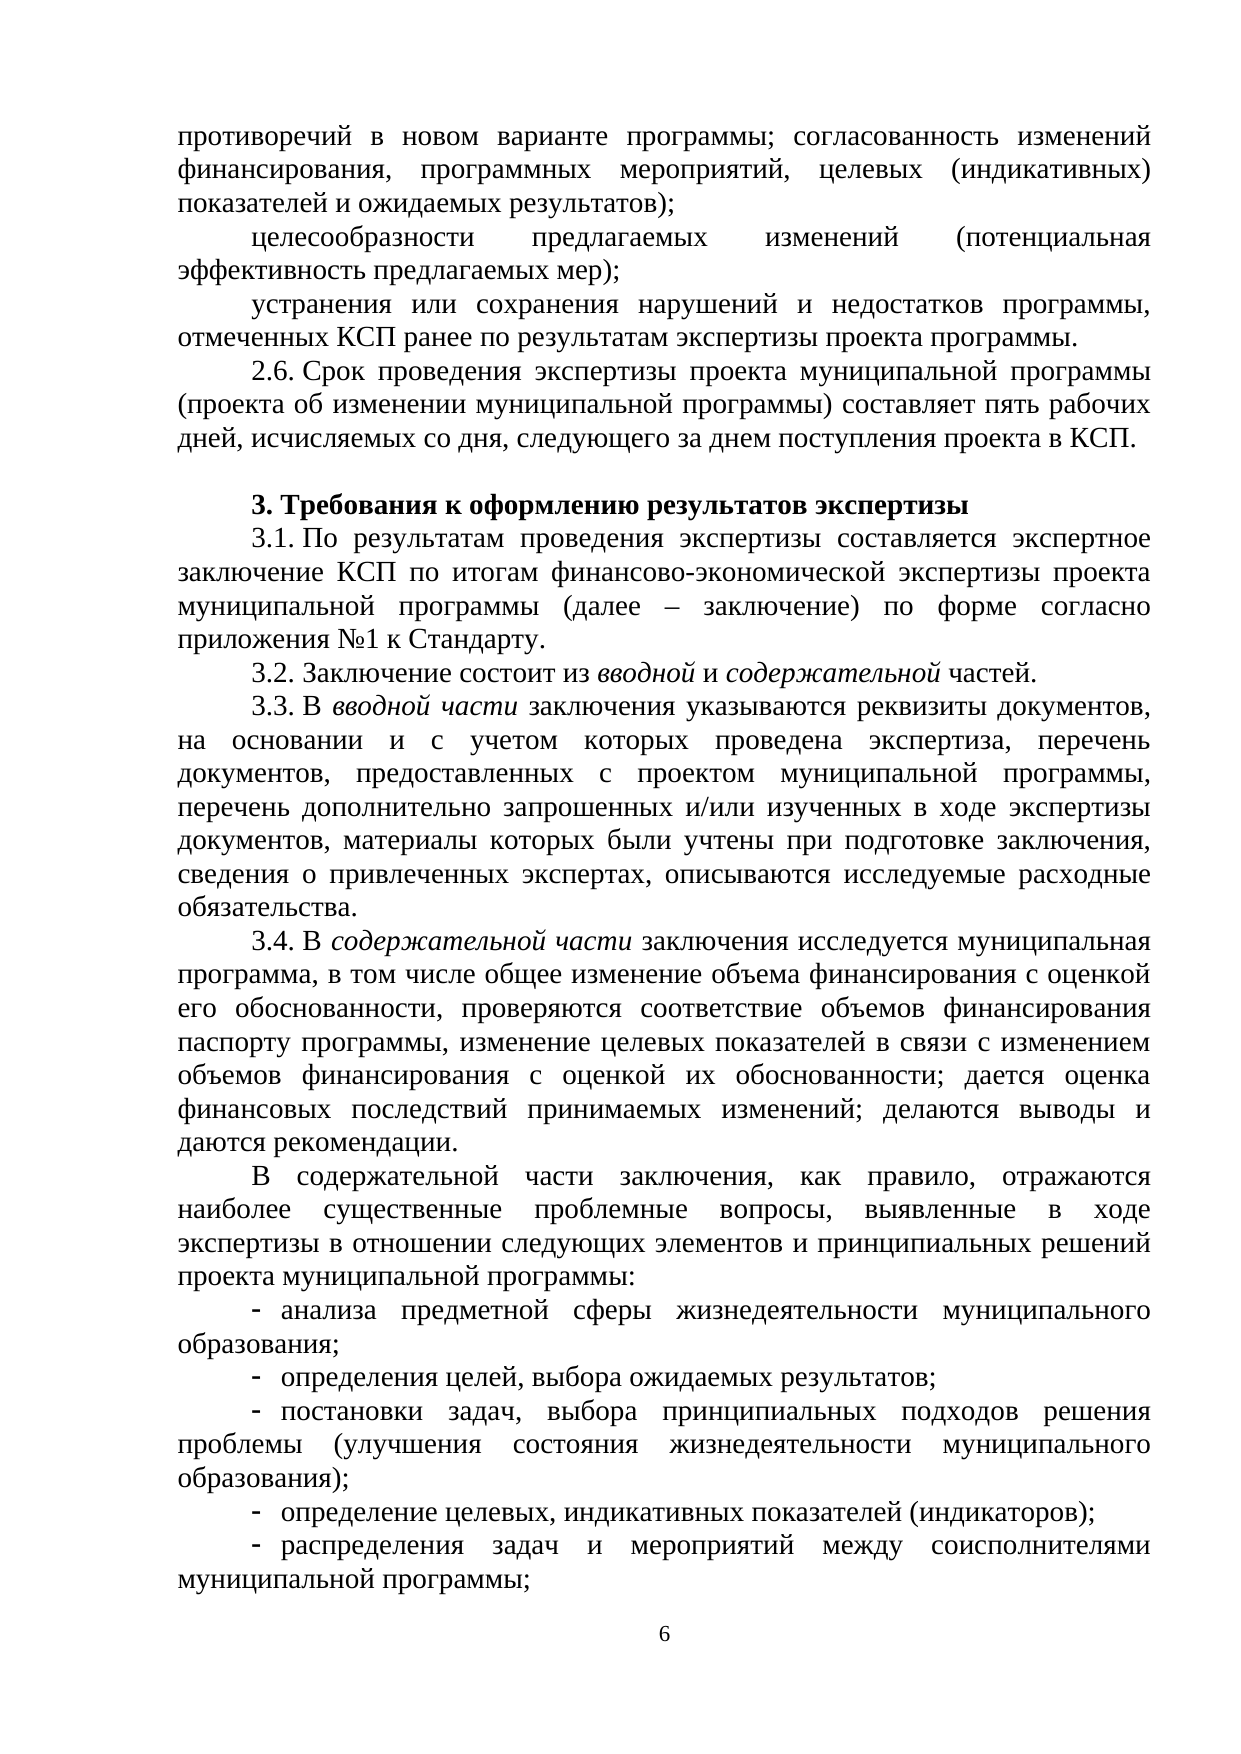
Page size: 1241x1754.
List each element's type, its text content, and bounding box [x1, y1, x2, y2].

list 3. Требования к оформлению результатов экспертизы [177, 487, 1152, 521]
list 3.3. В вводной части заключения указываются реквизиты документов, на основании и с учетом которых проведена экспертиза, перечень документов, предоставленных с проектом муниципальной программы, перечень дополнительно запрошенных и/или изученных в ходе экспертизы документов, материалы которых были учтены при подготовке заключения, сведения о привлеченных экспертах, описываются исследуемые расходные обязательства. [177, 688, 1152, 923]
list постановки задач, выбора принципиальных подходов решения проблемы (улучшения состояния жизнедеятельности муниципального образования); [177, 1393, 1152, 1494]
list В содержательной части заключения, как правило, отражаются наиболее существенные проблемные вопросы, выявленные в ходе экспертизы в отношении следующих элементов и принципиальных решений проекта муниципальной программы: [177, 1158, 1152, 1292]
list 3.4. В содержательной части заключения исследуется муниципальная программа, в том числе общее изменение объема финансирования с оценкой его обоснованности, проверяются соответствие объемов финансирования паспорту программы, изменение целевых показателей в связи с изменением объемов финансирования с оценкой их обоснованности; дается оценка финансовых последствий принимаемых изменений; делаются выводы и даются рекомендации. [177, 923, 1152, 1158]
list определения целей, выбора ожидаемых результатов; [177, 1359, 1152, 1393]
text устранения или сохранения нарушений и недостатков программы, отмеченных КСП ранее по результатам экспертизы проекта программы. [177, 286, 1152, 353]
list определение целевых, индикативных показателей (индикаторов); [177, 1494, 1152, 1527]
list 3.2. Заключение состоит из вводной и содержательной частей. [177, 655, 1152, 688]
text целесообразности предлагаемых изменений (потенциальная эффективность предлагаемых мер); [177, 219, 1152, 286]
list анализа предметной сферы жизнедеятельности муниципального образования; [177, 1292, 1152, 1359]
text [177, 118, 1152, 219]
list 3.1. По результатам проведения экспертизы составляется экспертное заключение КСП по итогам финансово-экономической экспертизы проекта муниципальной программы (далее – заключение) по форме согласно приложения №1 к Стандарту. [177, 521, 1152, 655]
list распределения задач и мероприятий между соисполнителями муниципальной программы; [177, 1527, 1152, 1594]
list 2.6. Срок проведения экспертизы проекта муниципальной программы (проекта об изменении муниципальной программы) составляет пять рабочих дней, исчисляемых со дня, следующего за днем поступления проекта в КСП. [177, 353, 1152, 453]
